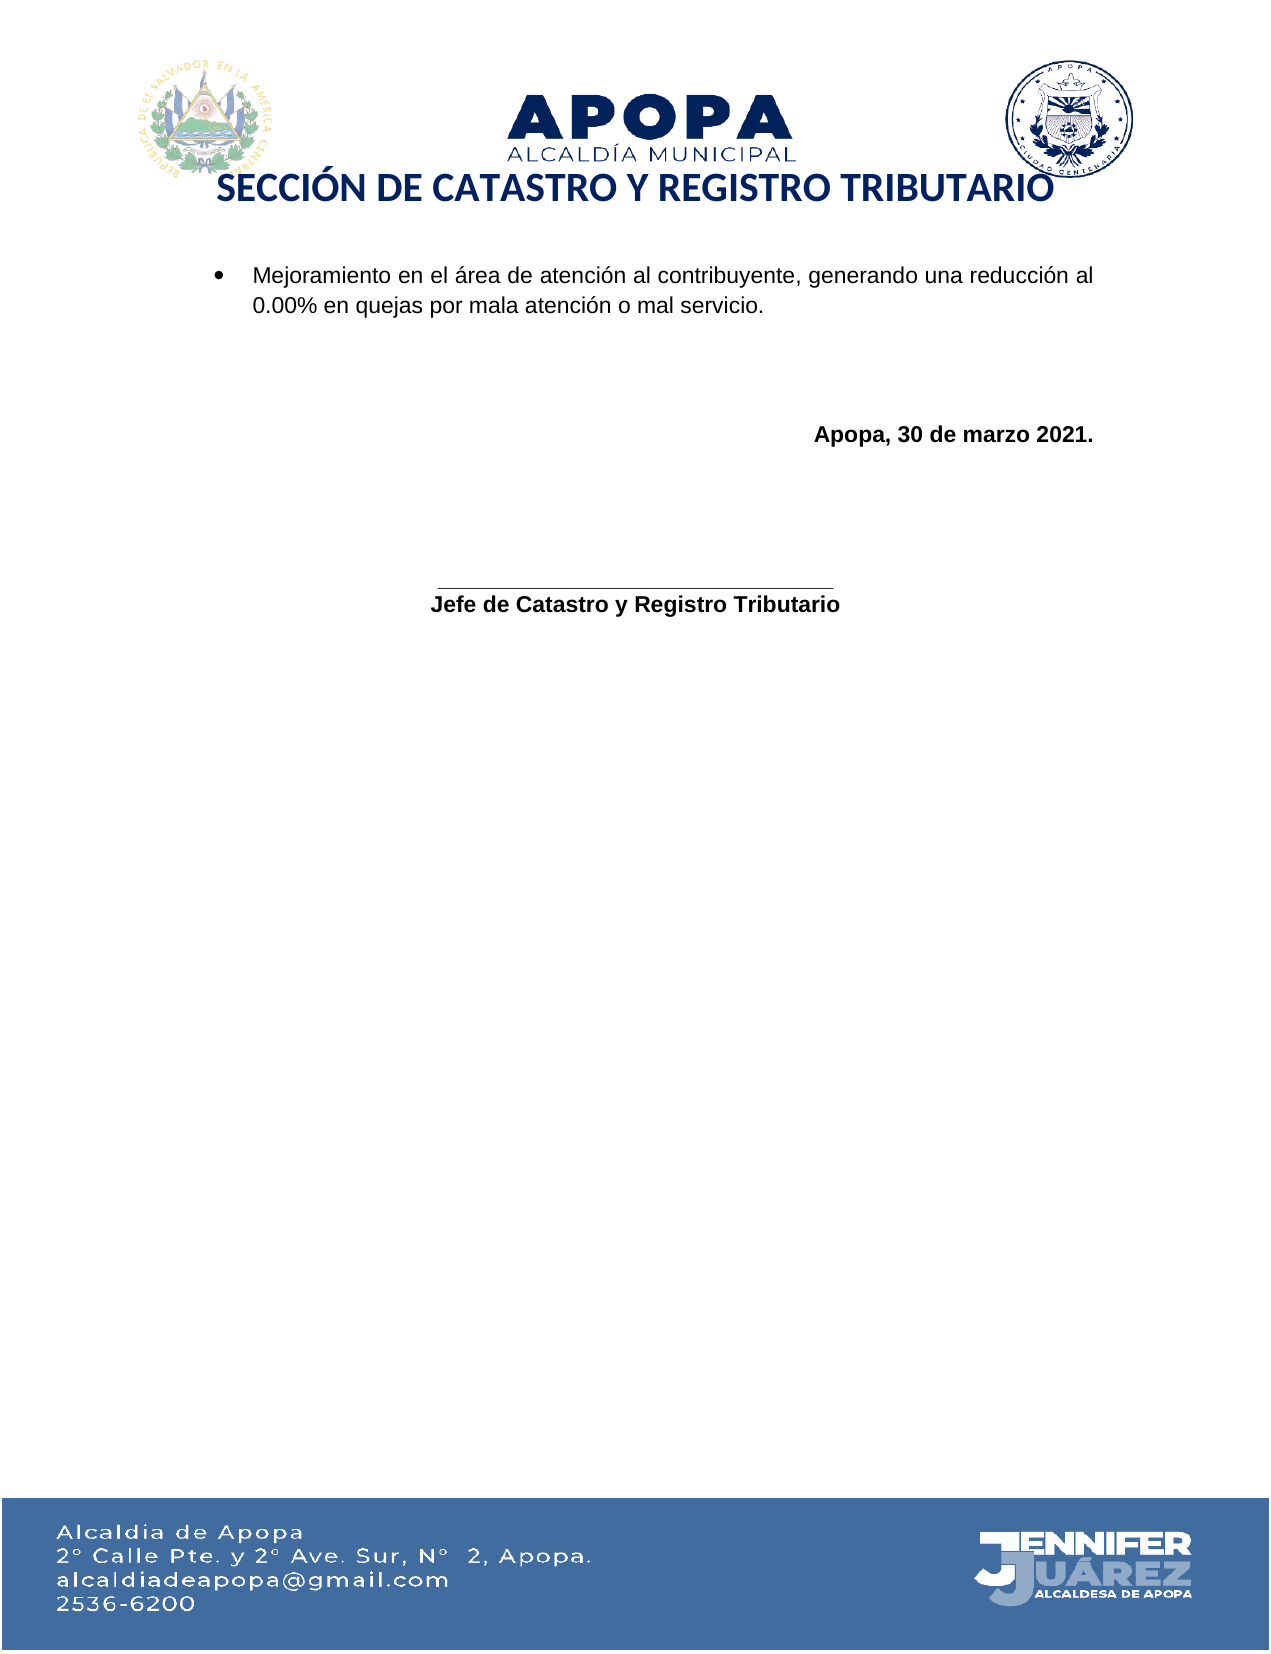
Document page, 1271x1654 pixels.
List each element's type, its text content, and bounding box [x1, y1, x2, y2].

text Jefe de Catastro y Registro Tributario [177, 591, 1094, 618]
text _______________________________ [177, 565, 1094, 591]
text Apopa, 30 de marzo 2021. [177, 421, 1094, 447]
list Mejoramiento en el área de atención al contribuyente, generando una reducción al 0.00% en quejas por mala atención o mal servicio. [215, 262, 1094, 318]
picture [93, 21, 1187, 271]
